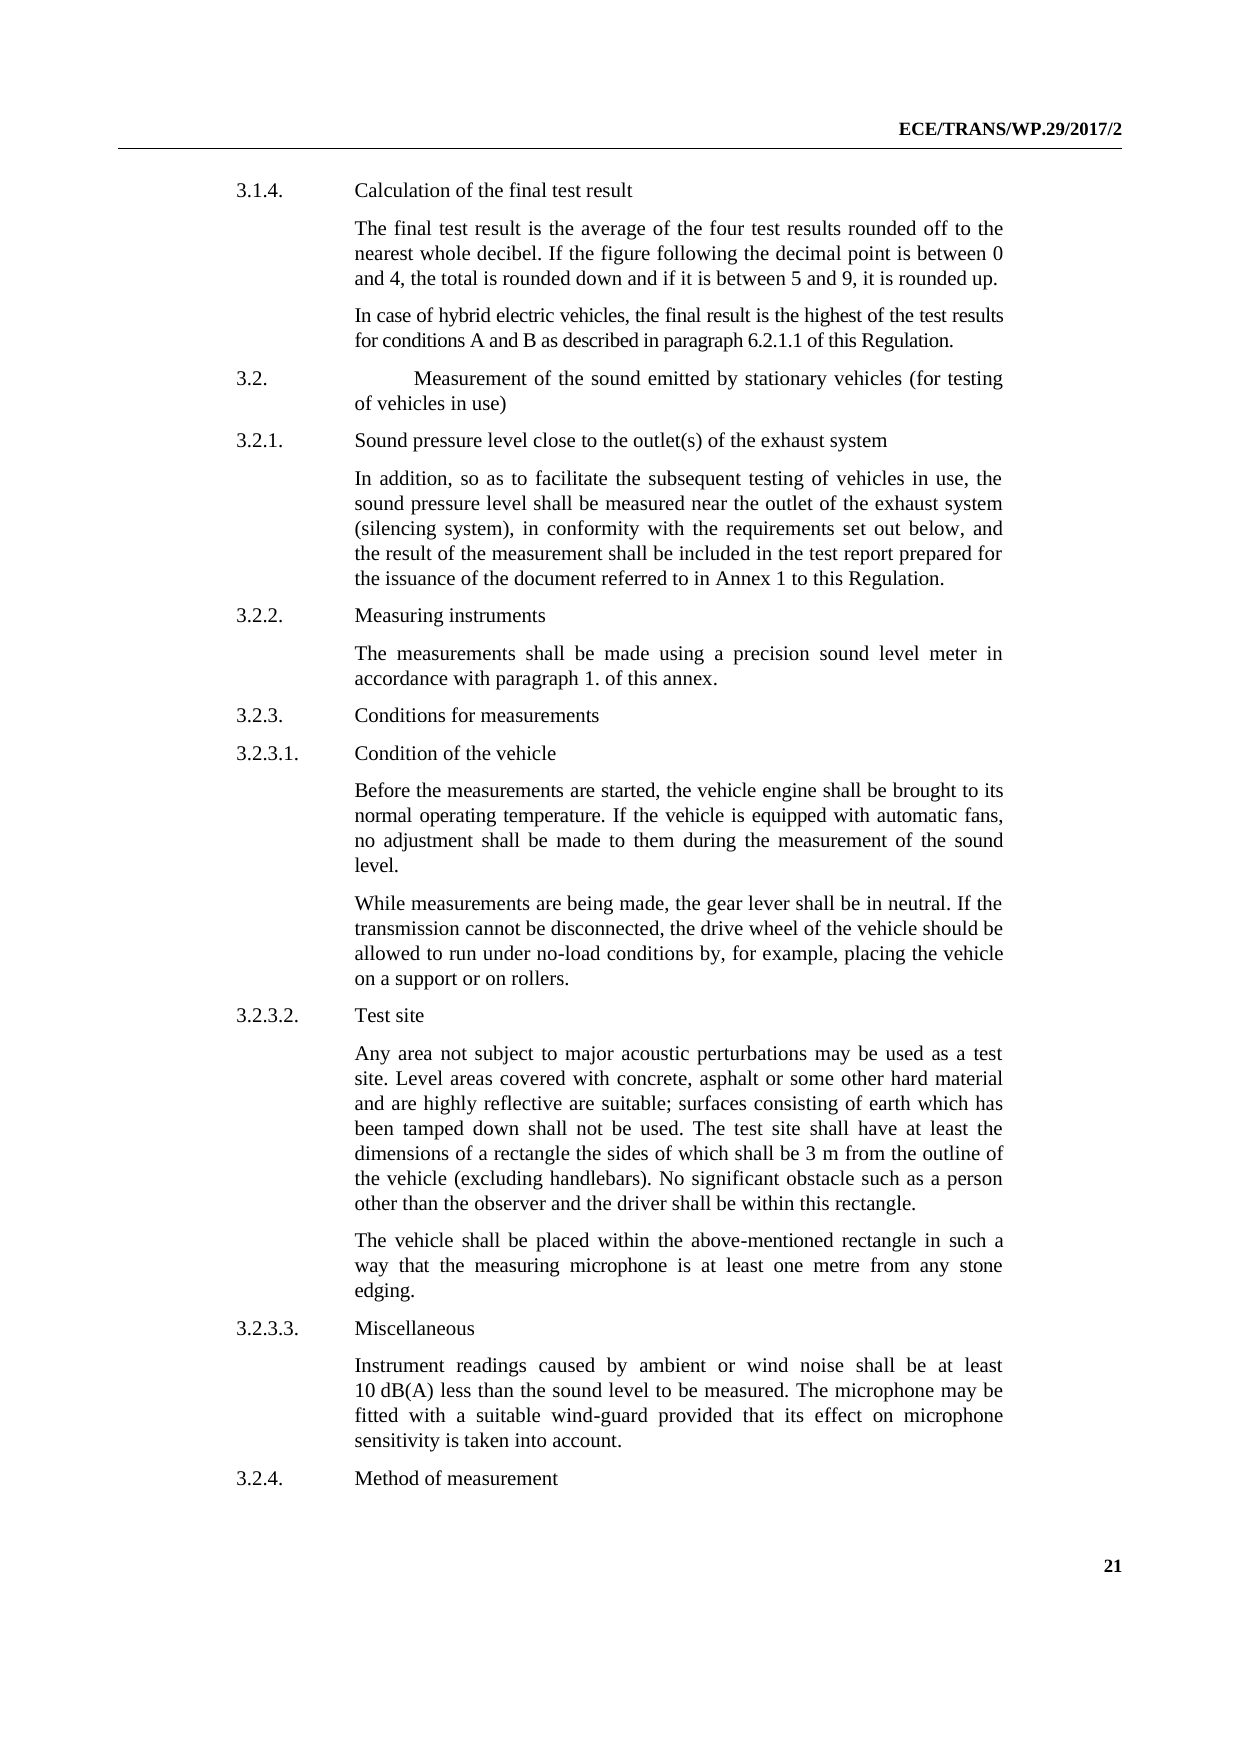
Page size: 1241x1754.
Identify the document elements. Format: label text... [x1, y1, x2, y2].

text 3.2.3. Conditions for measurements [236, 702, 1004, 727]
text 3.2.4. Method of measurement [236, 1465, 1004, 1490]
text Before the measurements are started, the vehicle engine shall be brought to its normal operating temperature. If the vehicle is equipped with automatic fans, no adjustment shall be made to them during the measurement of the sound level. [354, 777, 1004, 877]
text 3.2. Measurement of the sound emitted by stationary vehicles (for testing of vehicles in use) [236, 365, 1004, 415]
text In addition, so as to facilitate the subsequent testing of vehicles in use, the sound pressure level shall be measured near the outlet of the exhaust system (silencing system), in conformity with the requirements set out below, and the result of the measurement shall be included in the test report prepared for the issuance of the document referred to in Annex 1 to this Regulation. [354, 465, 1004, 590]
text Any area not subject to major acoustic perturbations may be used as a test site. Level areas covered with concrete, asphalt or some other hard material and are highly reflective are suitable; surfaces consisting of earth which has been tamped down shall not be used. The test site shall have at least the dimensions of a rectangle the sides of which shall be 3 m from the outline of the vehicle (excluding handlebars). No significant obstacle such as a person other than the observer and the driver shall be within this rectangle. [354, 1040, 1004, 1215]
text The final test result is the average of the four test results rounded off to the nearest whole decibel. If the figure following the decimal point is between 0 and 4, the total is rounded down and if it is between 5 and 9, it is rounded up. [236, 215, 1004, 290]
text The measurements shall be made using a precision sound level meter in accordance with paragraph 1. of this annex. [354, 640, 1004, 690]
text 3.2.3.1. Condition of the vehicle [236, 740, 1004, 765]
text Instrument readings caused by ambient or wind noise shall be at least 10 dB(A) less than the sound level to be measured. The microphone may be fitted with a suitable wind-guard provided that its effect on microphone sensitivity is taken into account. [354, 1352, 1004, 1452]
text 3.2.3.3. Miscellaneous [236, 1315, 1004, 1340]
text The vehicle shall be placed within the above-mentioned rectangle in such a way that the measuring microphone is at least one metre from any stone edging. [354, 1227, 1004, 1302]
text 3.1.4. Calculation of the final test result [236, 177, 1004, 202]
text 3.2.3.2. Test site [236, 1002, 1004, 1027]
text While measurements are being made, the gear lever shall be in neutral. If the transmission cannot be disconnected, the drive wheel of the vehicle should be allowed to run under no-load conditions by, for example, placing the vehicle on a support or on rollers. [354, 890, 1004, 990]
text In case of hybrid electric vehicles, the final result is the highest of the test results for conditions A and B as described in paragraph 6.2.1.1 of this Regulation. [236, 302, 1004, 352]
text 3.2.1. Sound pressure level close to the outlet(s) of the exhaust system [236, 427, 1004, 452]
text 3.2.2. Measuring instruments [236, 602, 1004, 627]
